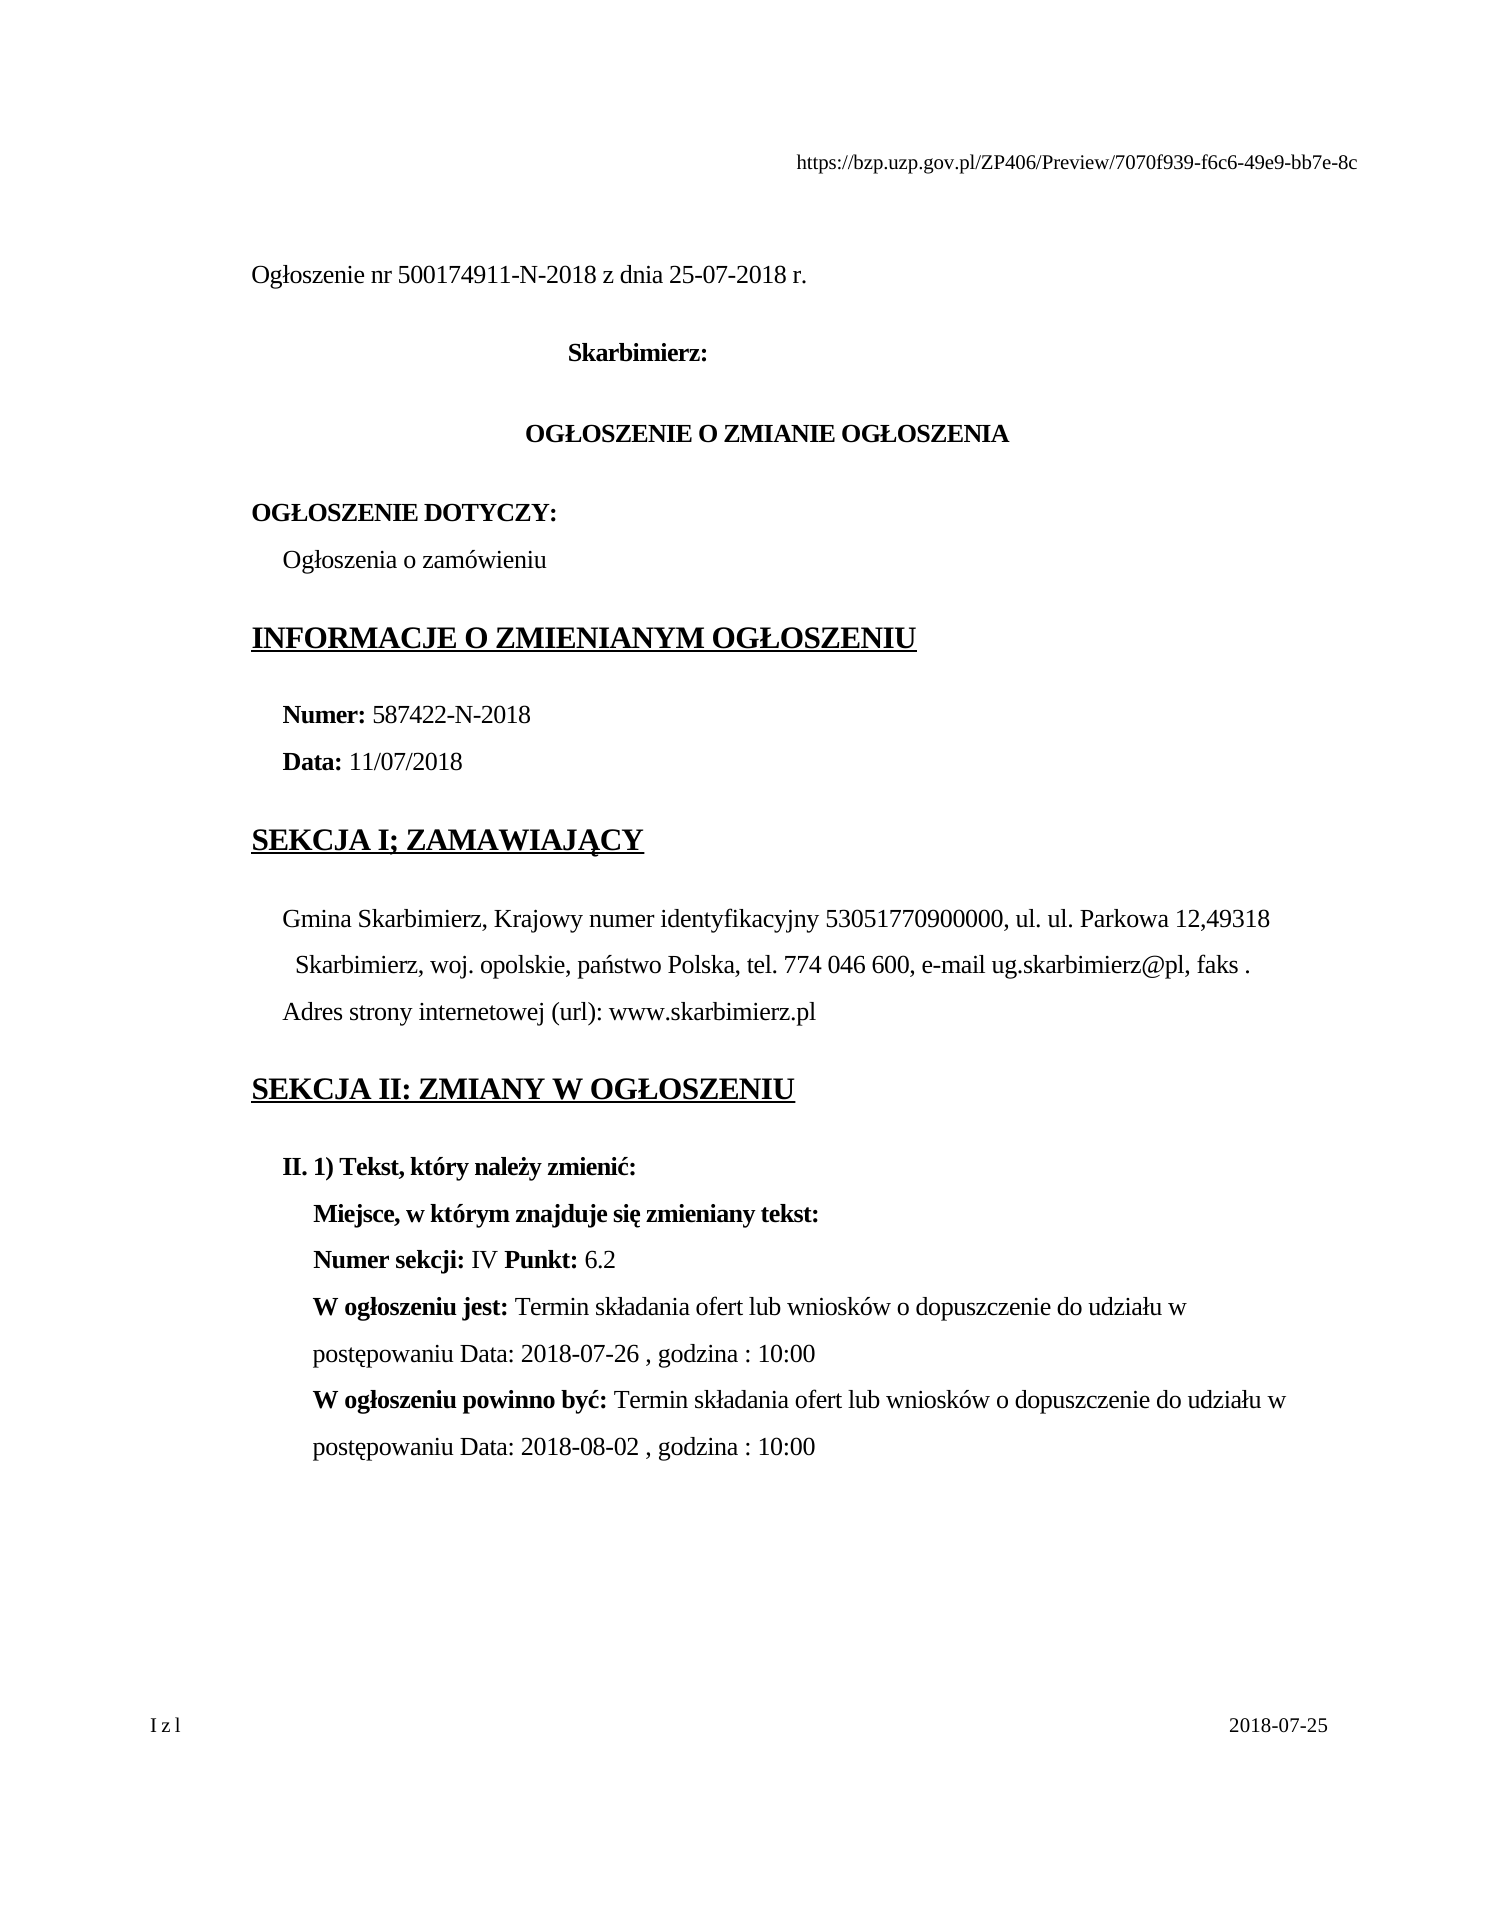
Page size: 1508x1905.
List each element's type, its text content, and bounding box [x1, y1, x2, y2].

text Ogłoszenia o zamówieniu [282, 544, 1357, 574]
text Numer: 587422-N-2018 Data: 11/07/2018 [282, 686, 541, 780]
text OGŁOSZENIE DOTYCZY: [251, 497, 1357, 527]
text Izl 2018-07-25 [150, 1712, 1357, 1737]
text W ogłoszeniu jest: Termin składania ofert lub wniosków o dopuszczenie do udziału w postępowaniu Data: 2018-07-26 , godzina : 10:00 [312, 1279, 1213, 1372]
text W ogłoszeniu powinno być: Termin składania ofert lub wniosków o dopuszczenie do udziału w postępowaniu Data: 2018-08-02 , godzina : 10:00 [312, 1372, 1309, 1464]
text Ogłoszenie nr 500174911-N-2018 z dnia 25-07-2018 r. [251, 259, 1357, 289]
text OGŁOSZENIE O ZMIANIE OGŁOSZENIA [375, 405, 1021, 452]
text Skarbimierz: [375, 323, 1021, 371]
text Miejsce, w którym znajduje się zmieniany tekst: Numer sekcji: IV Punkt: 6.2 [313, 1185, 877, 1278]
text Skarbimierz, woj. opolskie, państwo Polska, tel. 774 046 600, e-mail ug.skarbimierz@pl, faks . Adres strony internetowej (url): www.skarbimierz.pl [282, 936, 1309, 1029]
text SEKCJA I; ZAMAWIAJĄCY [251, 821, 1357, 857]
text https://bzp.uzp.gov.pl/ZP406/Preview/7070f939-f6c6-49e9-bb7e-8c [150, 150, 1357, 174]
text SEKCJA II: ZMIANY W OGŁOSZENIU [251, 1070, 1357, 1106]
text Gmina Skarbimierz, Krajowy numer identyfikacyjny 53051770900000, ul. ul. Parkowa 12,49318 [282, 890, 1357, 936]
text II. 1) Tekst, który należy zmienić: [282, 1139, 1357, 1185]
text INFORMACJE O ZMIENIANYM OGŁOSZENIU [251, 619, 1357, 655]
